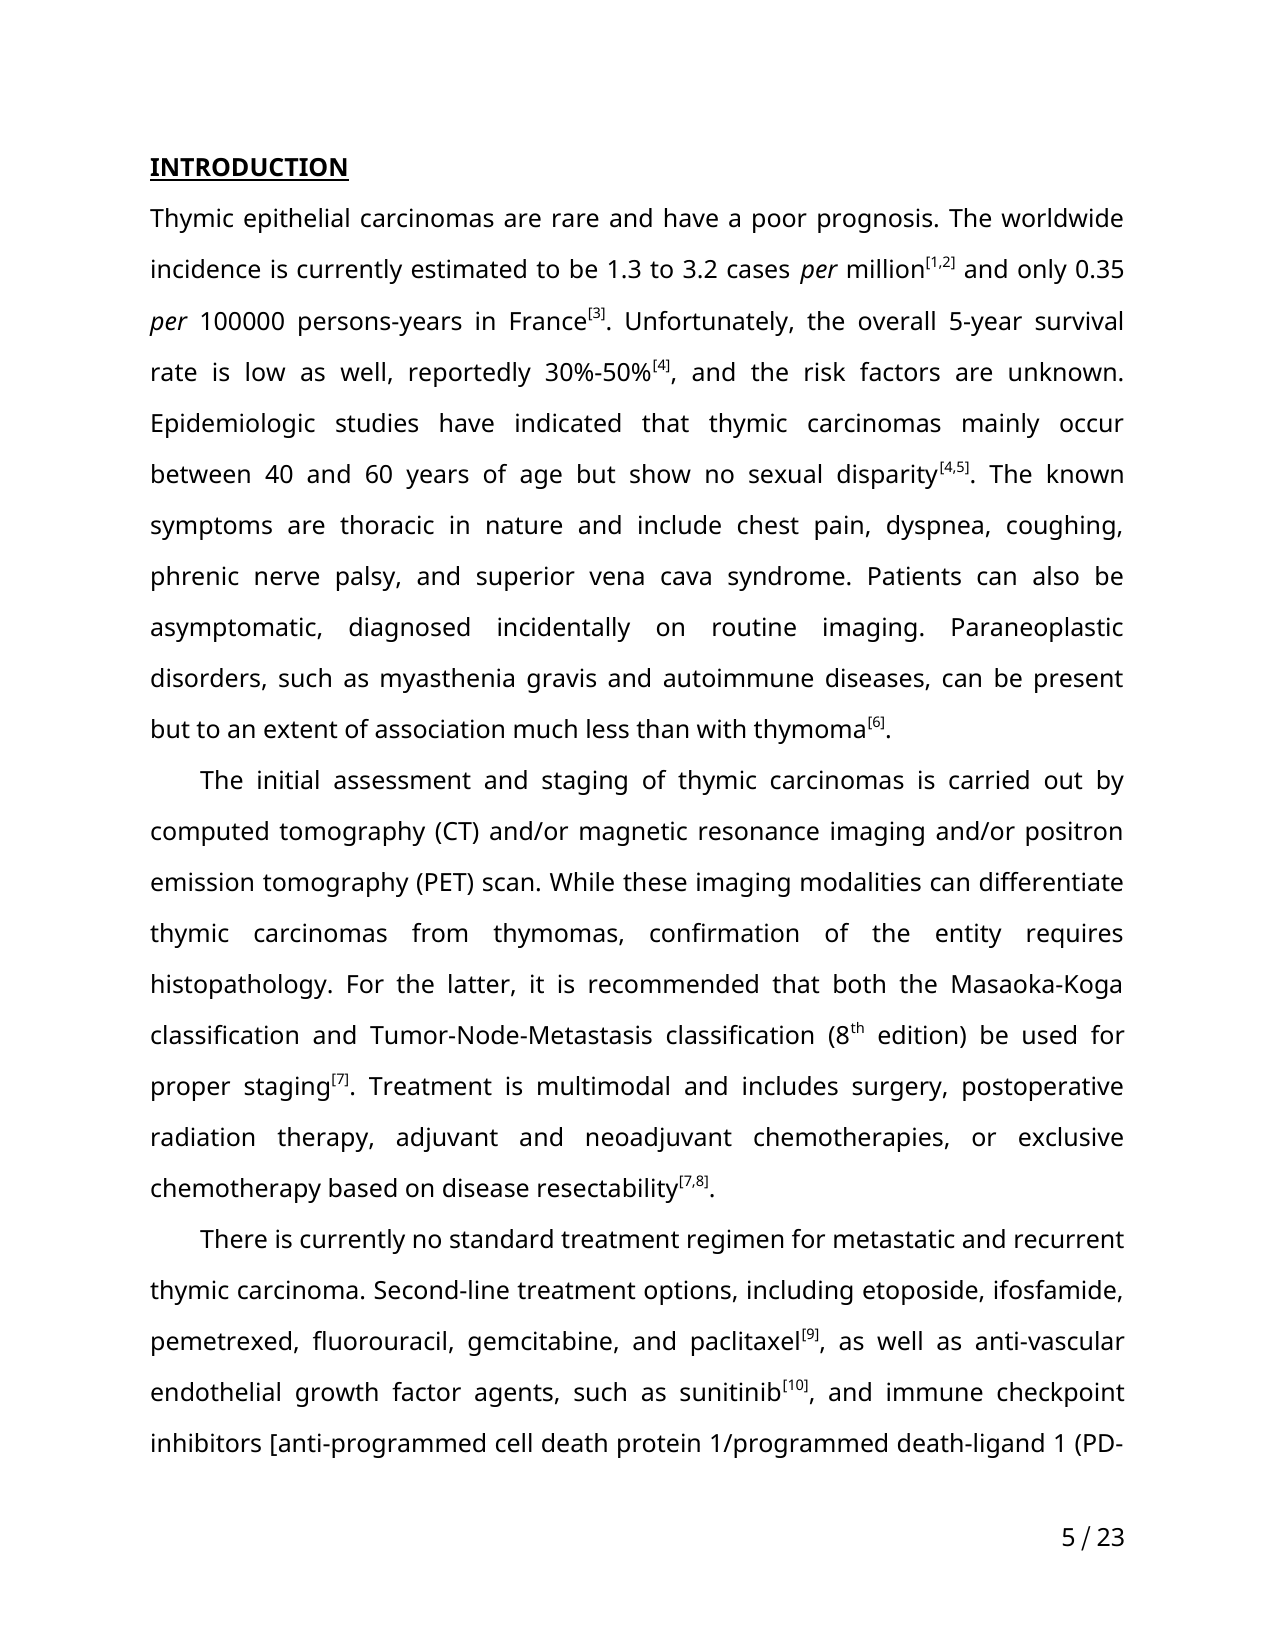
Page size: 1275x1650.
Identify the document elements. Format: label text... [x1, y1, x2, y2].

text INTRODUCTION [150, 150, 1125, 184]
text Thymic epithelial carcinomas are rare and have a poor prognosis. The worldwide incidence is currently estimated to be 1.3 to 3.2 cases per million[1,2] and only 0.35 per 100000 persons-years in France[3]. Unfortunately, the overall 5-year survival rate is low as well, reportedly 30%-50%[4], and the risk factors are unknown. Epidemiologic studies have indicated that thymic carcinomas mainly occur between 40 and 60 years of age but show no sexual disparity[4,5]. The known symptoms are thoracic in nature and include chest pain, dyspnea, coughing, phrenic nerve palsy, and superior vena cava syndrome. Patients can also be asymptomatic, diagnosed incidentally on routine imaging. Paraneoplastic disorders, such as myasthenia gravis and autoimmune diseases, can be present but to an extent of association much less than with thymoma[6]. [150, 201, 1125, 746]
text The initial assessment and staging of thymic carcinomas is carried out by computed tomography (CT) and/or magnetic resonance imaging and/or positron emission tomography (PET) scan. While these imaging modalities can differentiate thymic carcinomas from thymomas, confirmation of the entity requires histopathology. For the latter, it is recommended that both the Masaoka-Koga classification and Tumor-Node-Metastasis classification (8th edition) be used for proper staging[7]. Treatment is multimodal and includes surgery, postoperative radiation therapy, adjuvant and neoadjuvant chemotherapies, or exclusive chemotherapy based on disease resectability[7,8]. [150, 762, 1125, 1205]
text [150, 1222, 1125, 1460]
